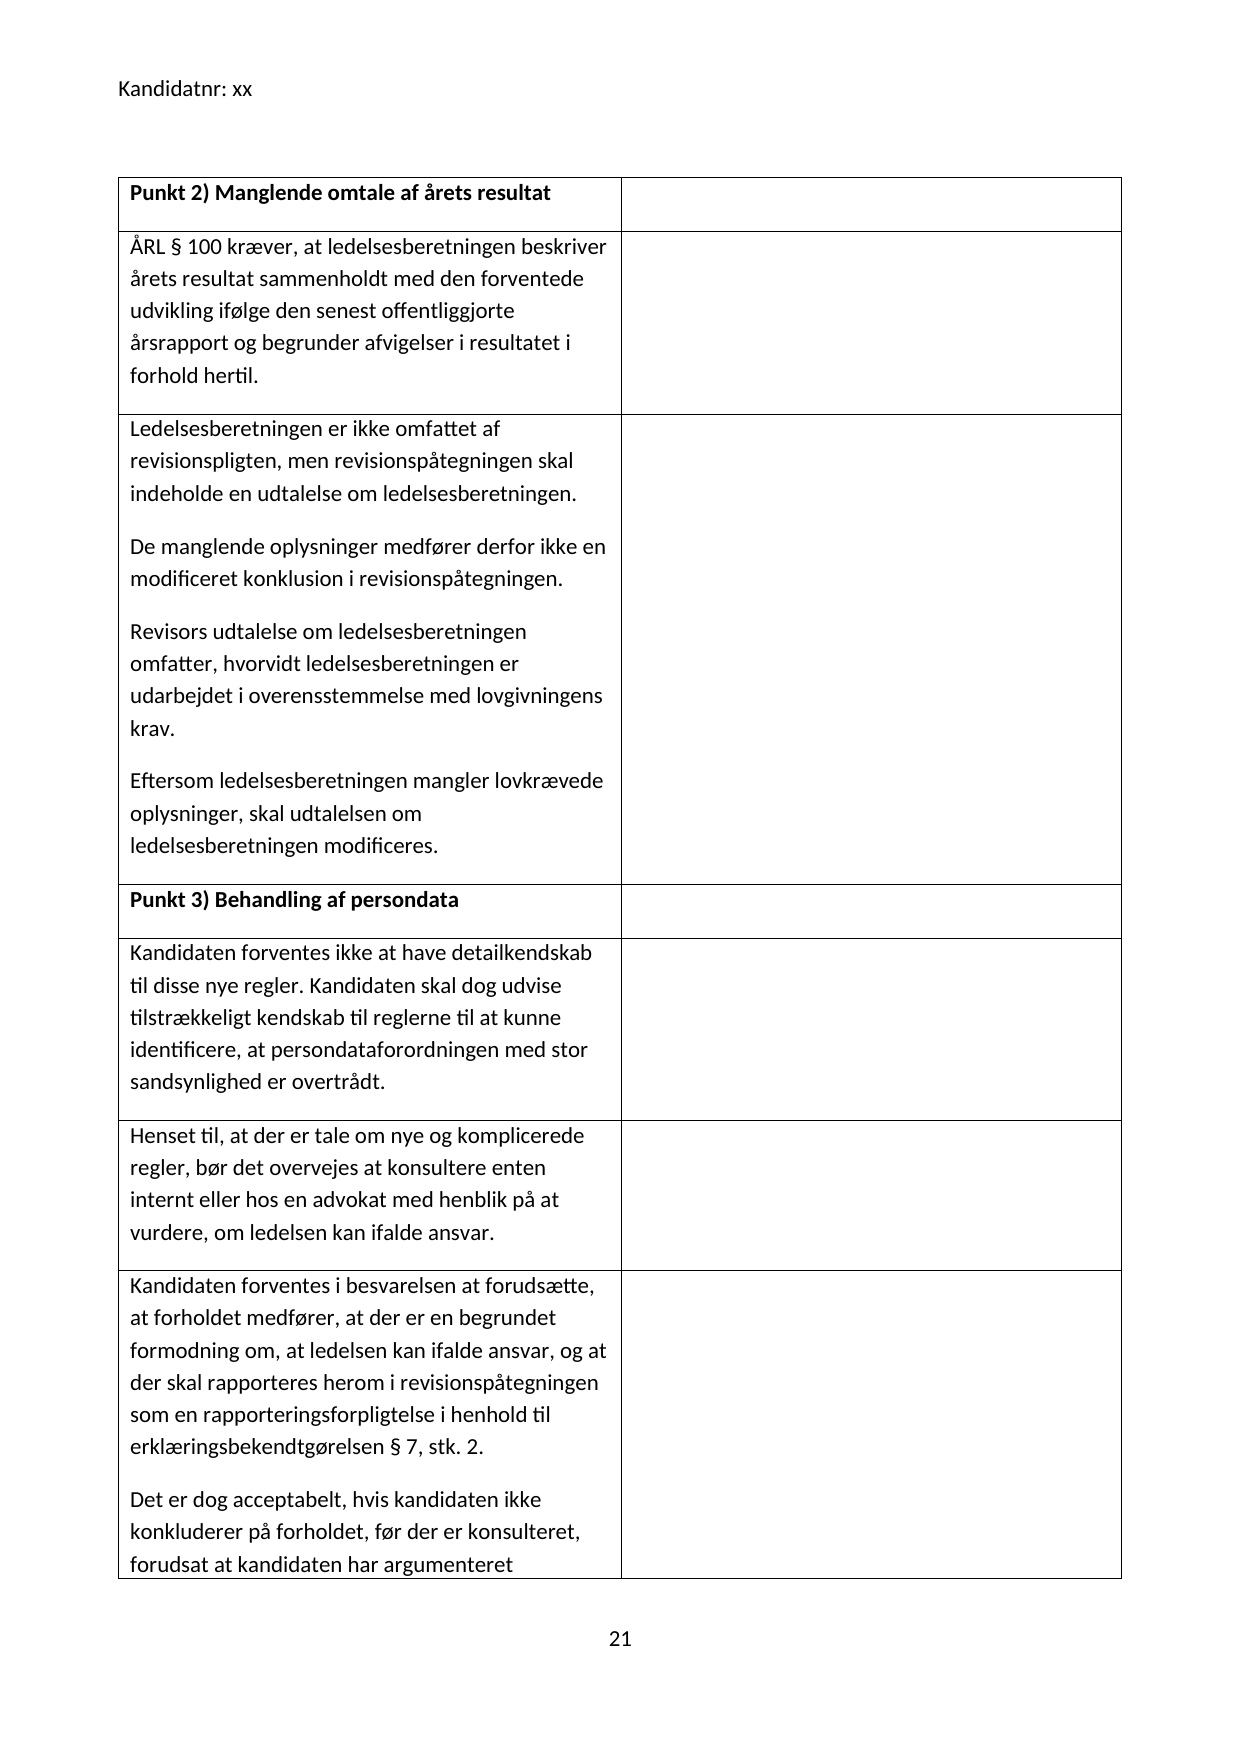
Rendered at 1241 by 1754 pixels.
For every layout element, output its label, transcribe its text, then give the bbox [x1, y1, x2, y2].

table_cell [622, 939, 1121, 1120]
table_cell ÅRL § 100 kræver, at ledelsesberetningen beskriver årets resultat sammenholdt med den forventede udvikling ifølge den senest offentliggjorte årsrapport og begrunder afvigelser i resultatet i forhold hertil. [119, 232, 621, 413]
table_cell Ledelsesberetningen er ikke omfattet af revisionspligten, men revisionspåtegningen skal indeholde en udtalelse om ledelsesberetningen. De manglende oplysninger medfører derfor ikke en modificeret konklusion i revisionspåtegningen. Revisors udtalelse om ledelsesberetningen omfatter, hvorvidt ledelsesberetningen er udarbejdet i overensstemmelse med lovgivningens krav. Eftersom ledelsesberetningen mangler lovkrævede oplysninger, skal udtalelsen om ledelsesberetningen modificeres. [119, 415, 621, 884]
table_cell [622, 415, 1121, 884]
table_cell Punkt 2) Manglende omtale af årets resultat [119, 178, 621, 231]
table_cell [622, 178, 1121, 231]
table_cell Henset til, at der er tale om nye og komplicerede regler, bør det overvejes at konsultere enten internt eller hos en advokat med henblik på at vurdere, om ledelsen kan ifalde ansvar. [119, 1121, 621, 1270]
table_cell Punkt 3) Behandling af persondata [119, 885, 621, 937]
table_cell [622, 232, 1121, 413]
table_cell Kandidaten forventes ikke at have detailkendskab til disse nye regler. Kandidaten skal dog udvise tilstrækkeligt kendskab til reglerne til at kunne identificere, at persondataforordningen med stor sandsynlighed er overtrådt. [119, 939, 621, 1120]
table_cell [119, 1271, 621, 1578]
table_cell [622, 1271, 1121, 1578]
table_cell [622, 1121, 1121, 1270]
table_cell [622, 885, 1121, 937]
